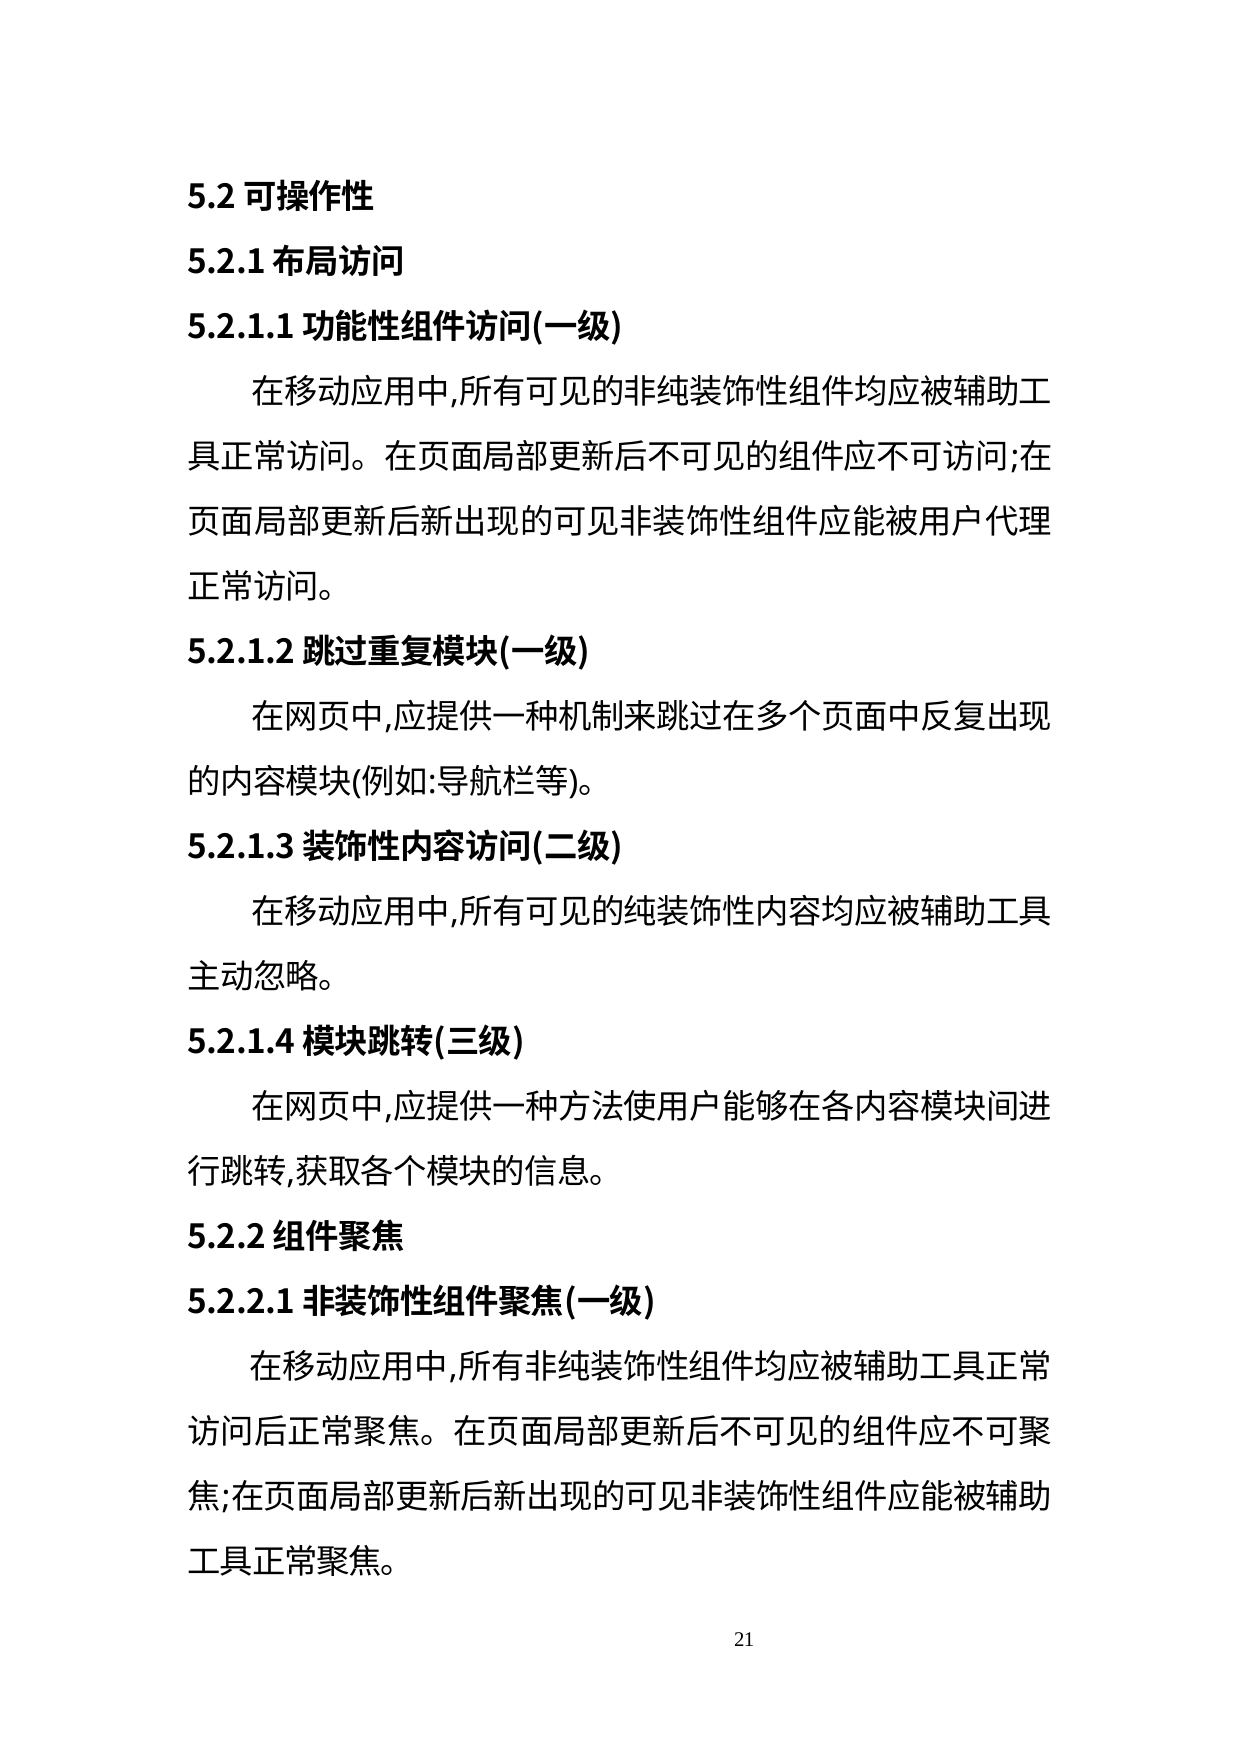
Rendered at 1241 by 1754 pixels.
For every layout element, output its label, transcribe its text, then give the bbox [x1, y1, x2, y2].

text 在移动应用中,所有可见的非纯装饰性组件均应被辅助工具正常访问。在页面局部更新后不可见的组件应不可访问;在页面局部更新后新出现的可见非装饰性组件应能被用户代理正常访问。 [187, 357, 1053, 617]
subtitle 5.2.1.3 装饰性内容访问(二级) [187, 812, 1053, 877]
subtitle 5.2.2 组件聚焦 [187, 1202, 1053, 1267]
subtitle 5.2 可操作性 [187, 162, 1053, 227]
text 在移动应用中,所有可见的纯装饰性内容均应被辅助工具主动忽略。 [187, 877, 1053, 1007]
subtitle 5.2.1 布局访问 [187, 227, 1053, 292]
subtitle 5.2.2.1 非装饰性组件聚焦(一级) [187, 1267, 1053, 1332]
subtitle 5.2.1.1 功能性组件访问(一级) [187, 292, 1053, 357]
subtitle 5.2.1.2 跳过重复模块(一级) [187, 617, 1053, 682]
text 在移动应用中,所有非纯装饰性组件均应被辅助工具正常访问后正常聚焦。在页面局部更新后不可见的组件应不可聚焦;在页面局部更新后新出现的可见非装饰性组件应能被辅助工具正常聚焦。 [187, 1332, 1053, 1592]
text 在网页中,应提供一种机制来跳过在多个页面中反复出现的内容模块(例如:导航栏等)。 [187, 682, 1053, 812]
subtitle 5.2.1.4 模块跳转(三级) [187, 1007, 1053, 1072]
text 在网页中,应提供一种方法使用户能够在各内容模块间进行跳转,获取各个模块的信息。 [187, 1072, 1053, 1202]
